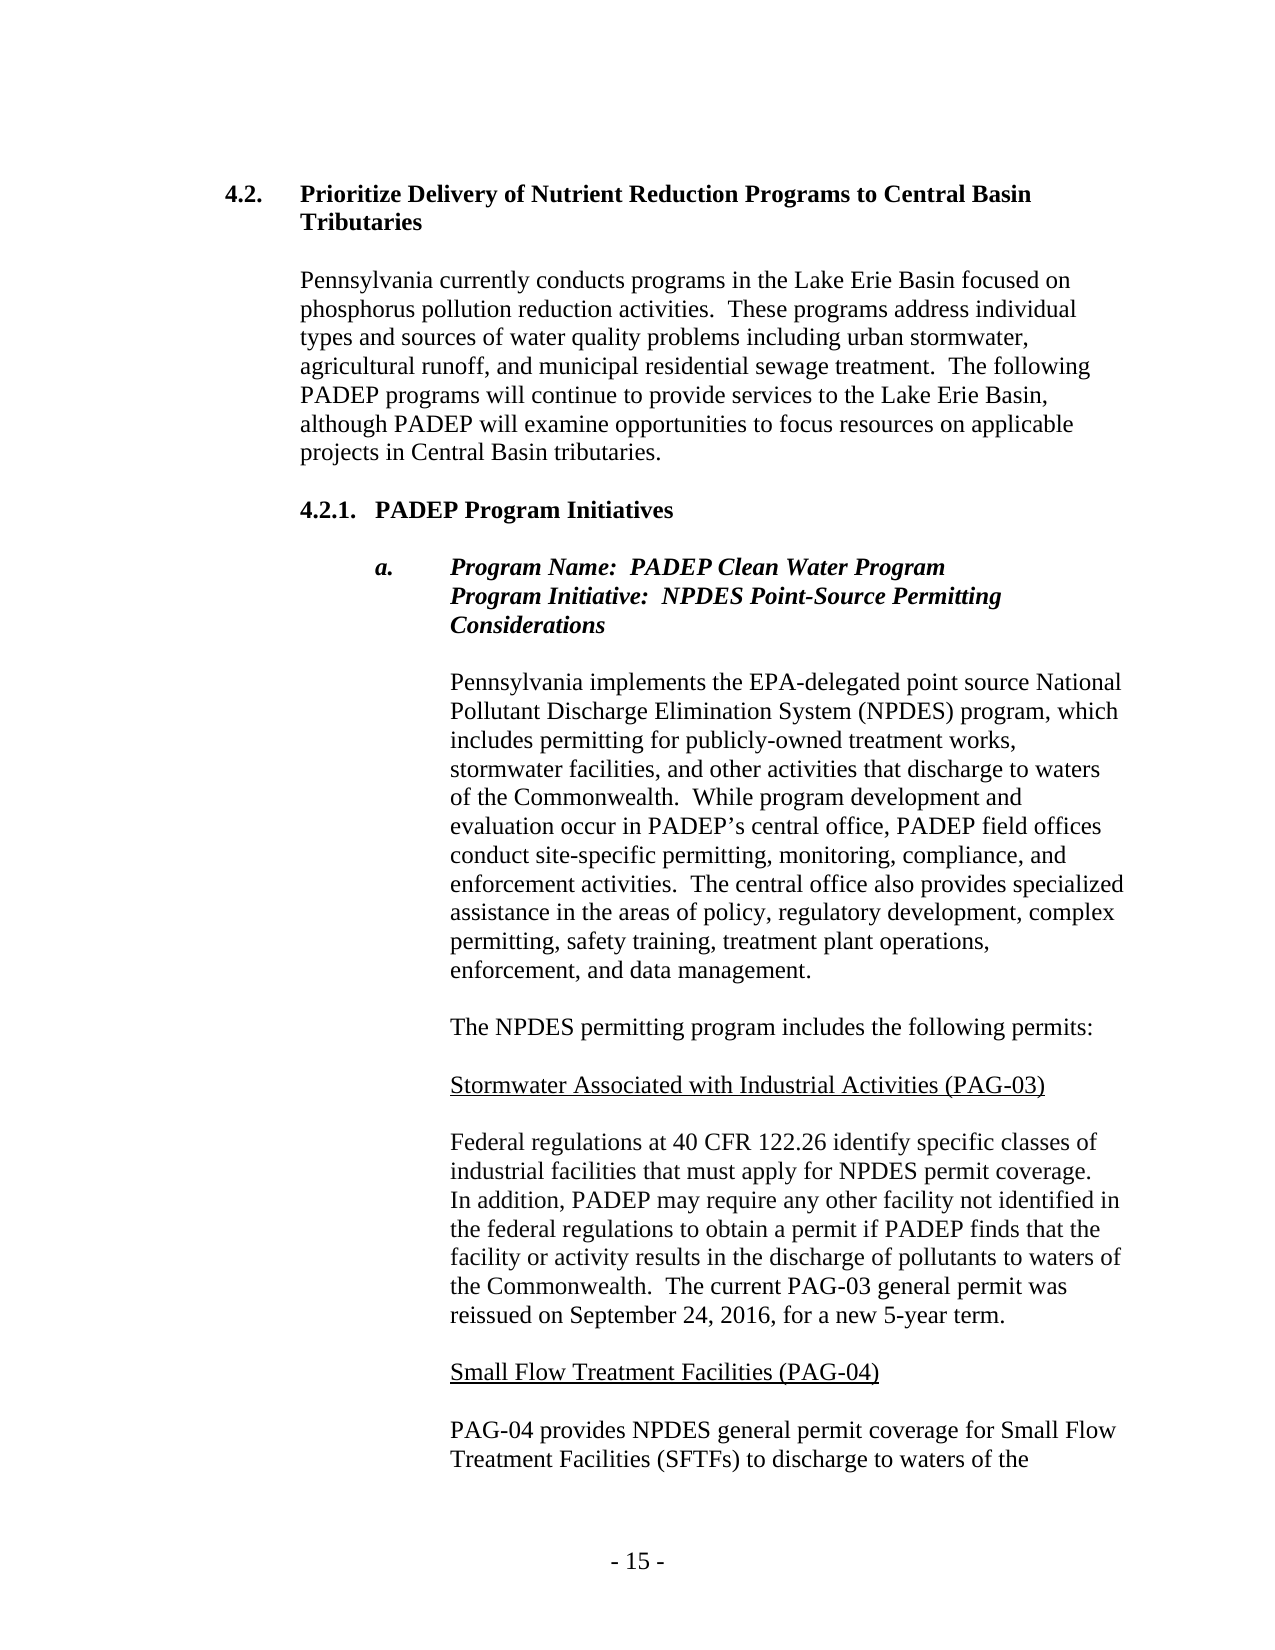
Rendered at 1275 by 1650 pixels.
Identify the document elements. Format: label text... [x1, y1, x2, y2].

list Program Name: PADEP Clean Water Program [375, 552, 1125, 581]
list Pennsylvania currently conducts programs in the Lake Erie Basin focused on phosphorus pollution reduction activities. These programs address individual types and sources of water quality problems including urban stormwater, agricultural runoff, and municipal residential sewage treatment. The following PADEP programs will continue to provide services to the Lake Erie Basin, although PADEP will examine opportunities to focus resources on applicable projects in Central Basin tributaries. [300, 265, 1125, 466]
text Federal regulations at 40 CFR 122.26 identify specific classes of industrial facilities that must apply for NPDES permit coverage. In addition, PADEP may require any other facility not identified in the federal regulations to obtain a permit if PADEP finds that the facility or activity results in the discharge of pollutants to waters of the Commonwealth. The current PAG-03 general permit was reissued on September 24, 2016, for a new 5-year term. [450, 1127, 1125, 1329]
text Stormwater Associated with Industrial Activities (PAG-03) [450, 1070, 1125, 1099]
subtitle PADEP Program Initiatives [300, 495, 1125, 524]
text Pennsylvania implements the EPA-delegated point source National Pollutant Discharge Elimination System (NPDES) program, which includes permitting for publicly-owned treatment works, stormwater facilities, and other activities that discharge to waters of the Commonwealth. While program development and evaluation occur in PADEP’s central office, PADEP field offices conduct site-specific permitting, monitoring, compliance, and enforcement activities. The central office also provides specialized assistance in the areas of policy, regulatory development, complex permitting, safety training, treatment plant operations, enforcement, and data management. [450, 667, 1125, 984]
text Program Initiative: NPDES Point-Source Permitting Considerations [450, 581, 1125, 639]
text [450, 1415, 1125, 1472]
subtitle Prioritize Delivery of Nutrient Reduction Programs to Central Basin Tributaries [225, 179, 1125, 236]
text The NPDES permitting program includes the following permits: [450, 1012, 1125, 1041]
text Small Flow Treatment Facilities (PAG-04) [450, 1357, 1125, 1386]
